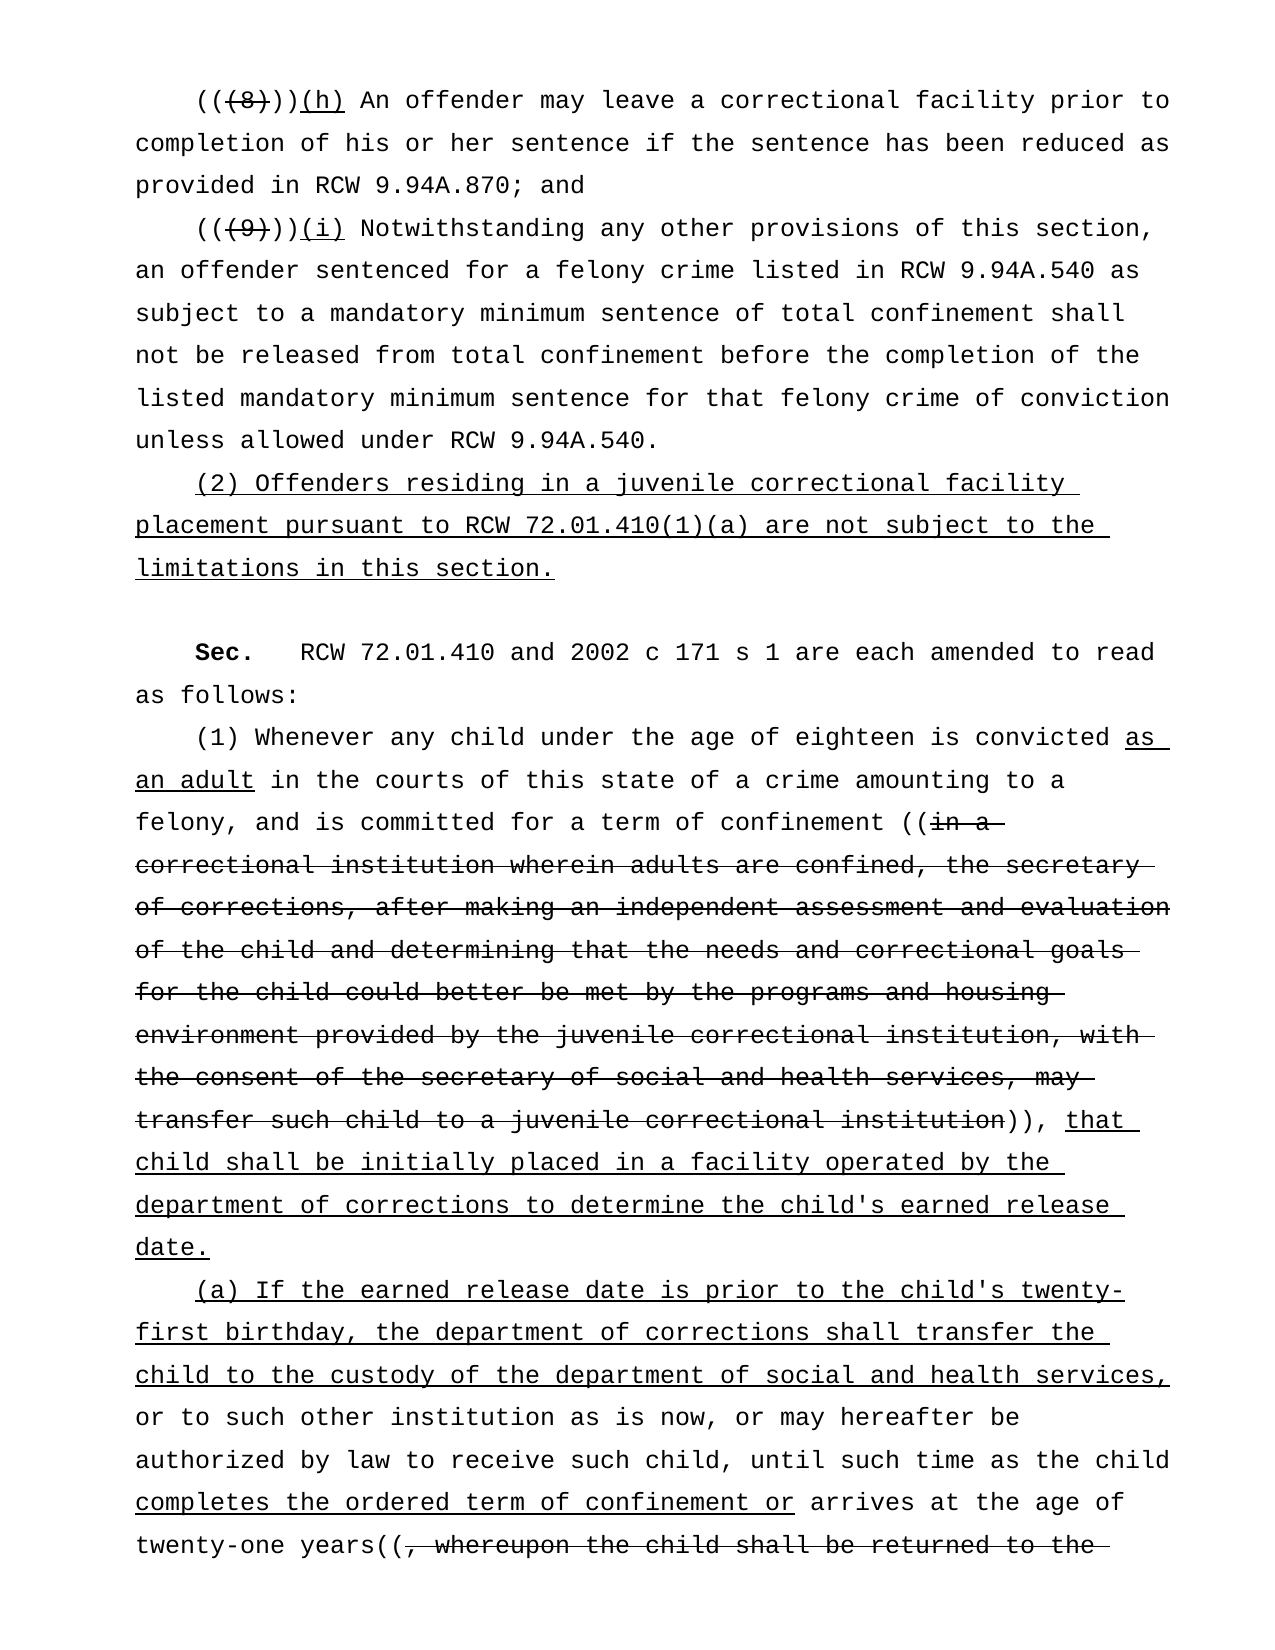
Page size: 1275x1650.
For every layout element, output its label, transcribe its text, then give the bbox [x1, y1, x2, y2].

text (((9)))(i) Notwithstanding any other provisions of this section, an offender sentenced for a felony crime listed in RCW 9.94A.540 as subject to a mandatory minimum sentence of total confinement shall not be released from total confinement before the completion of the listed mandatory minimum sentence for that felony crime of conviction unless allowed under RCW 9.94A.540. [135, 202, 1170, 457]
text (((8)))(h) An offender may leave a correctional facility prior to completion of his or her sentence if the sentence has been reduced as provided in RCW 9.94A.870; and [135, 75, 1170, 202]
text (1) Whenever any child under the age of eighteen is convicted as an adult in the courts of this state of a crime amounting to a felony, and is committed for a term of confinement ((in a correctional institution wherein adults are confined, the secretary of corrections, after making an independent assessment and evaluation of the child and determining that the needs and correctional goals for the child could better be met by the programs and housing environment provided by the juvenile correctional institution, with the consent of the secretary of social and health services, may transfer such child to a juvenile correctional institution)), that child shall be initially placed in a facility operated by the department of corrections to determine the child's earned release date. [135, 910, 1170, 1264]
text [135, 1387, 1170, 1562]
text Sec. RCW 72.01.410 and 2002 c 171 s 1 are each amended to read as follows: [135, 627, 1170, 712]
text (2) Offenders residing in a juvenile correctional facility placement pursuant to RCW 72.01.410(1)(a) are not subject to the limitations in this section. [135, 457, 1170, 585]
text (1) Whenever any child under the age of eighteen is convicted as an adult in the courts of this state of a crime amounting to a felony, and is committed for a term of confinement ((in a correctional institution wherein adults are confined, the secretary of corrections, after making an independent assessment and evaluation of the child and determining that the needs and correctional goals for the child could better be met by the programs and housing environment provided by the juvenile correctional institution, with the consent of the secretary of social and health services, may transfer such child to a juvenile correctional institution)), that child shall be initially placed in a facility operated by the department of corrections to determine the child's earned release date. [135, 712, 1170, 908]
